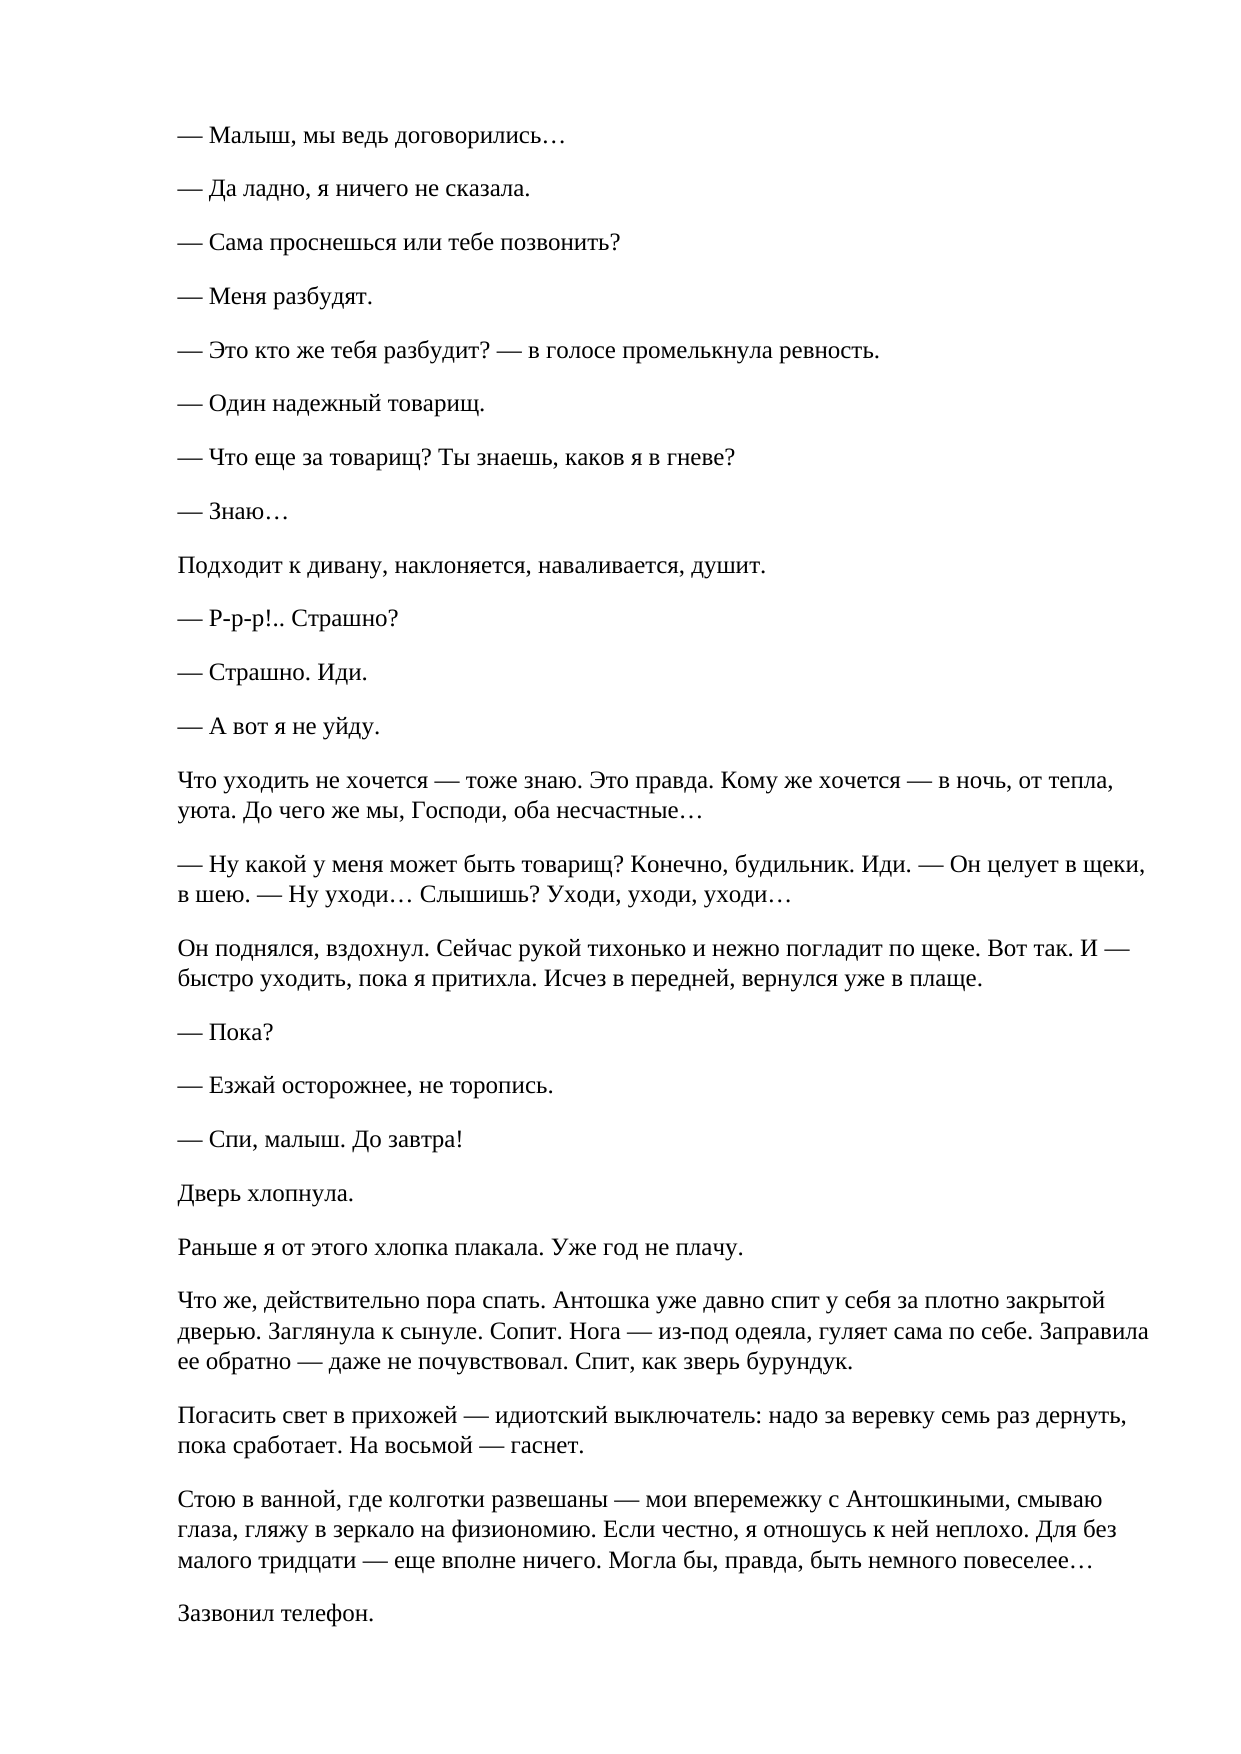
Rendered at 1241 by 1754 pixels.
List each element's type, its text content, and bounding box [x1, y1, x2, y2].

text — Меня разбудят. [177, 279, 1152, 310]
text — Ну какой у меня может быть товарищ? Конечно, будильник. Иди. — Он целует в щеки, в шею. — Ну уходи… Слышишь? Уходи, уходи, уходи… [177, 847, 1152, 908]
text — Страшно. Иди. [177, 656, 1152, 686]
text Раньше я от этого хлопка плакала. Уже год не плачу. [177, 1230, 1152, 1261]
text — Р-р-р!.. Страшно? [177, 602, 1152, 632]
text — Один надежный товарищ. [177, 387, 1152, 417]
text Подходит к дивану, наклоняется, наваливается, душит. [177, 548, 1152, 578]
text Зазвонил телефон. [177, 1597, 1152, 1627]
text Стою в ванной, где колготки развешаны — мои вперемежку с Антошкиными, смываю глаза, гляжу в зеркало на физиономию. Если честно, я отношусь к ней неплохо. Для без малого тридцати — еще вполне ничего. Могла бы, правда, быть немного повеселее… [177, 1482, 1152, 1573]
text — А вот я не уйду. [177, 709, 1152, 740]
text — Малыш, мы ведь договорились… [177, 118, 1152, 148]
text — Спи, малыш. До завтра! [177, 1123, 1152, 1153]
text — Сама проснешься или тебе позвонить? [177, 226, 1152, 256]
text Что же, действительно пора спать. Антошка уже давно спит у себя за плотно закрытой дверью. Заглянула к сынуле. Сопит. Нога — из-под одеяла, гуляет сама по себе. Заправила ее обратно — даже не почувствовал. Спит, как зверь бурундук. [177, 1284, 1152, 1375]
text Погасить свет в прихожей — идиотский выключатель: надо за веревку семь раз дернуть, пока сработает. На восьмой — гаснет. [177, 1398, 1152, 1459]
text — Езжай осторожнее, не торопись. [177, 1069, 1152, 1099]
text Что уходить не хочется — тоже знаю. Это правда. Кому же хочется — в ночь, от тепла, уюта. До чего же мы, Господи, оба несчастные… [177, 763, 1152, 824]
text — Пока? [177, 1015, 1152, 1046]
text — Знаю… [177, 494, 1152, 525]
text — Да ладно, я ничего не сказала. [177, 172, 1152, 202]
text — Это кто же тебя разбудит? — в голосе промелькнула ревность. [177, 333, 1152, 363]
text — Что еще за товарищ? Ты знаешь, каков я в гневе? [177, 441, 1152, 471]
text Он поднялся, вздохнул. Сейчас рукой тихонько и нежно погладит по щеке. Вот так. И — быстро уходить, пока я притихла. Исчез в передней, вернулся уже в плаще. [177, 931, 1152, 992]
text Дверь хлопнула. [177, 1177, 1152, 1207]
